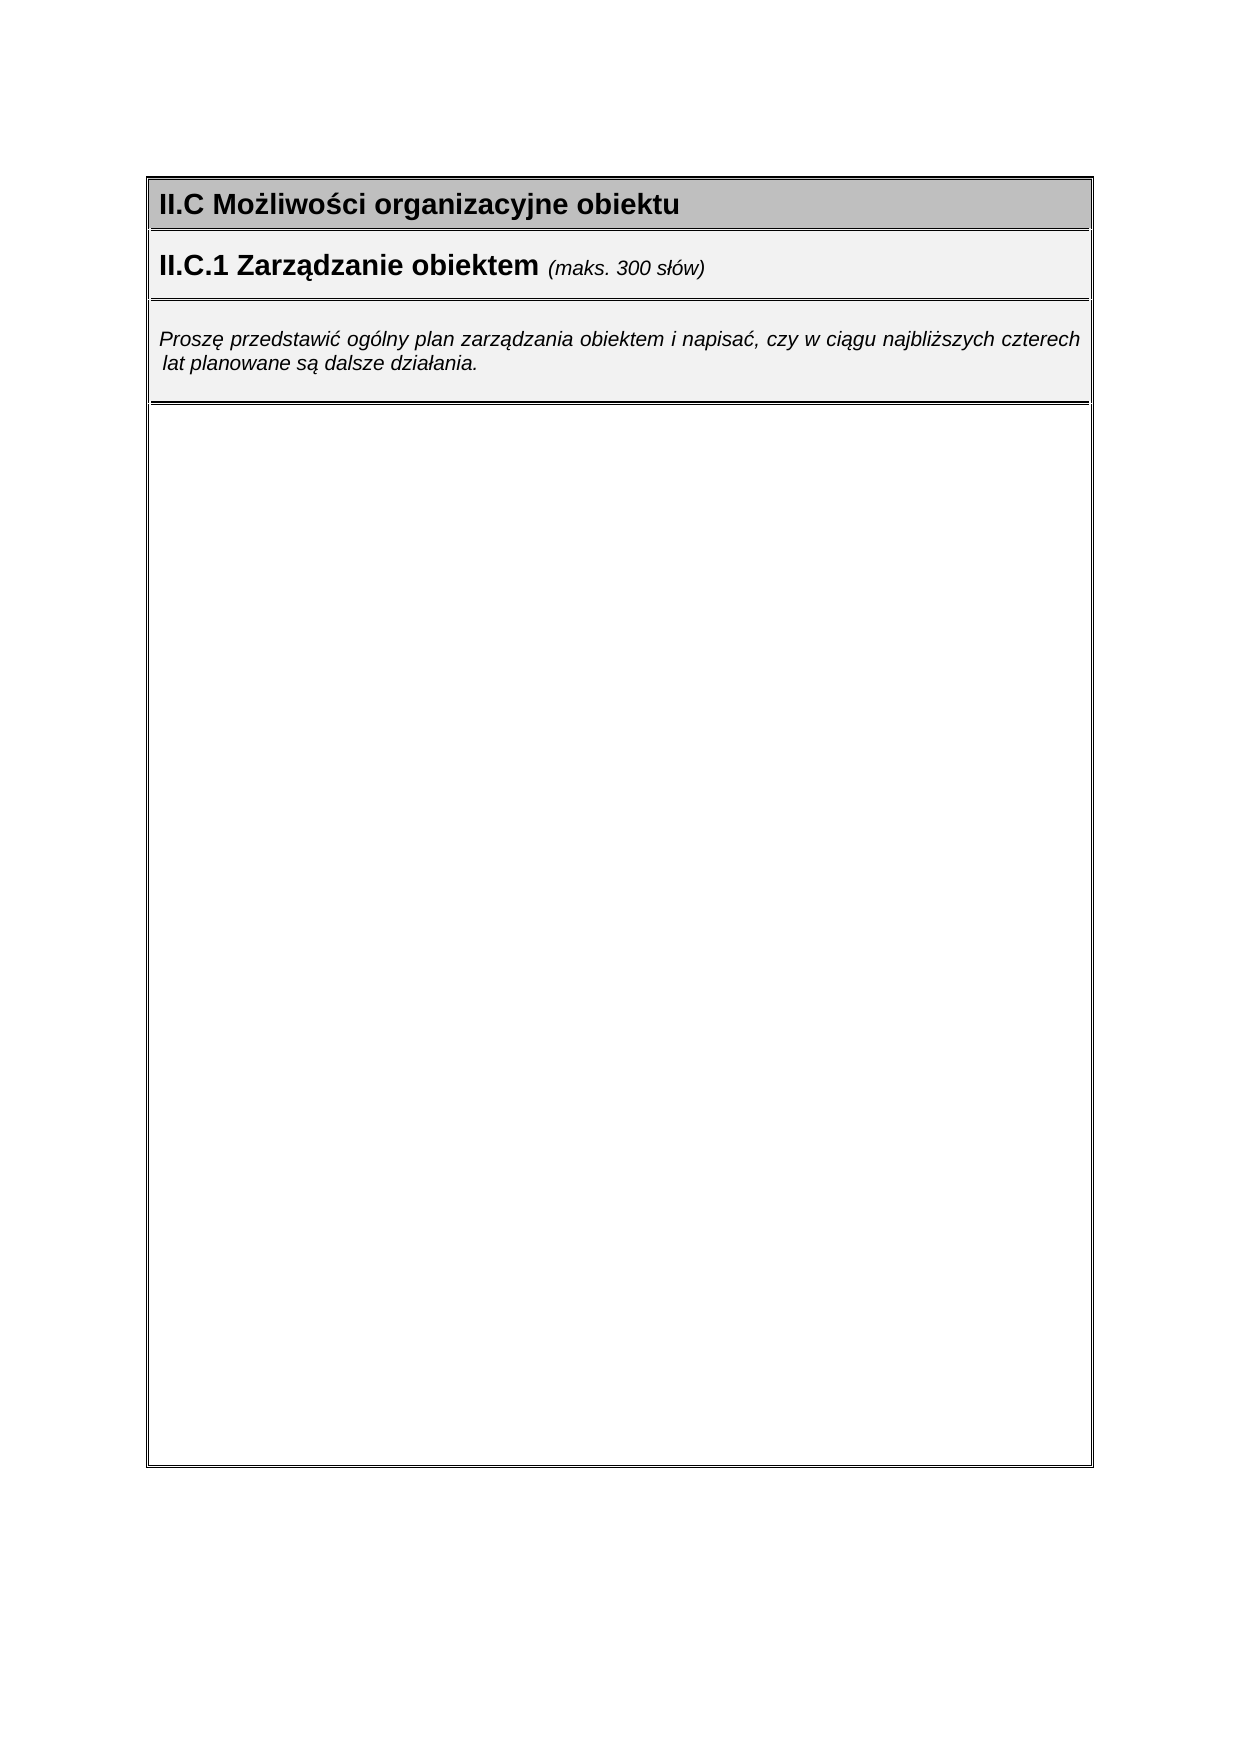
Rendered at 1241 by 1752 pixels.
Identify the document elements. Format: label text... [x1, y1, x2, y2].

table_cell II.C.1 Zarządzanie obiektem (maks. 300 słów) [148, 228, 1092, 298]
table_header II.C Możliwości organizacyjne obiektu [149, 180, 1091, 228]
table_cell [149, 401, 1091, 1464]
table_cell Proszę przedstawić ogólny plan zarządzania obiektem i napisać, czy w ciągu najbliższych czterech lat planowane są dalsze działania. [148, 298, 1092, 401]
